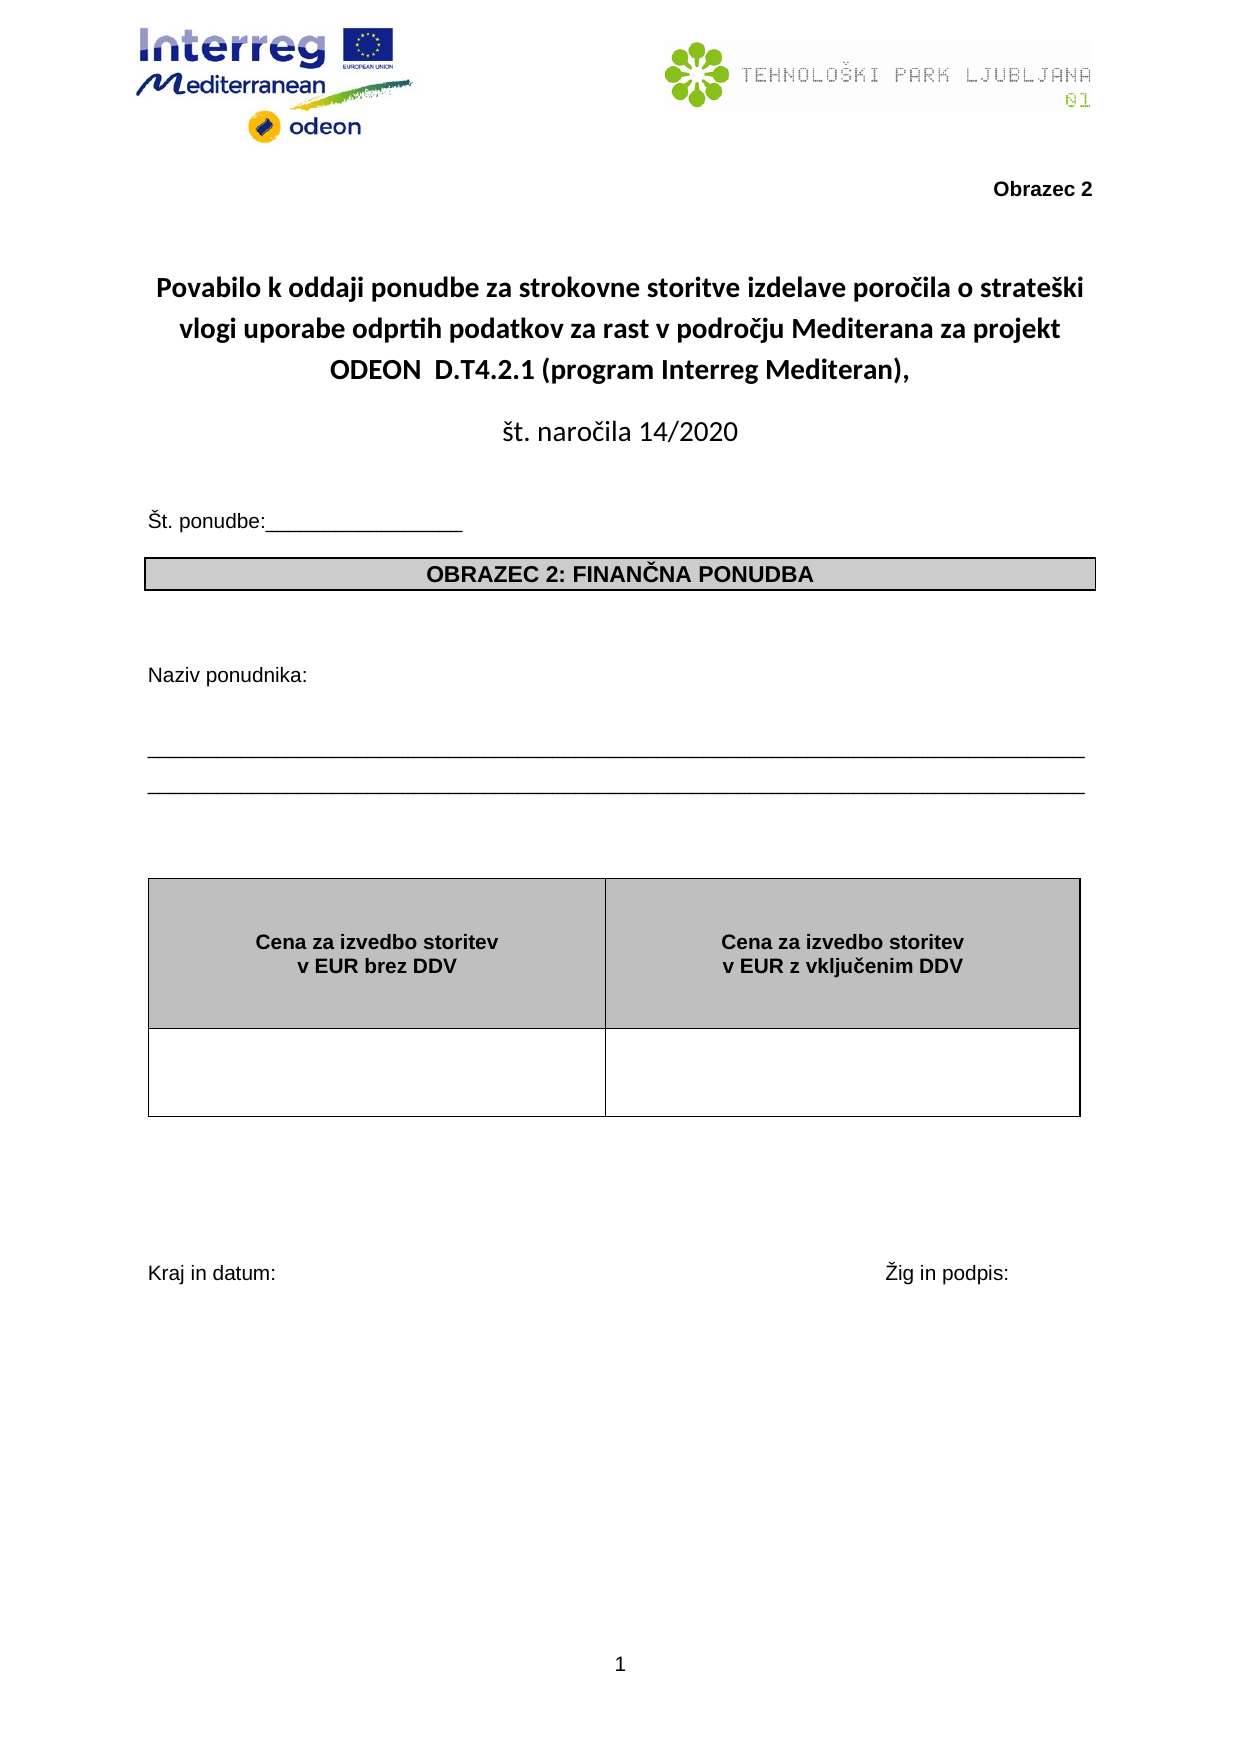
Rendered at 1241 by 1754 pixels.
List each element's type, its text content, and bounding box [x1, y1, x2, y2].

table_header Cena za izvedbo storitev v EUR z vključenim DDV [606, 879, 1079, 1028]
text Naziv ponudnika: [148, 663, 1092, 687]
text št. naročila 14/2020 [148, 413, 1092, 481]
list Obrazec 2 [148, 177, 1092, 201]
table_header Cena za izvedbo storitev v EUR brez DDV [149, 879, 605, 1028]
table_cell [149, 1029, 605, 1116]
picture [122, 10, 427, 156]
picture [664, 40, 1093, 111]
list OBRAZEC 2: FINANČNA PONUDBA [146, 559, 1095, 589]
list Št. ponudbe:_________________ [148, 485, 1092, 533]
text Kraj in datum: Žig in podpis: [148, 1261, 1092, 1284]
list __________________________________________________________________________________________________________________________________________________________________ [148, 734, 1092, 794]
table_cell [606, 1029, 1079, 1116]
text Povabilo k oddaji ponudbe za strokovne storitve izdelave poročila o strateški vlogi uporabe odprtih podatkov za rast v področju Mediterana za projekt ODEON D.T4.2.1 (program Interreg Mediteran), [148, 229, 1092, 387]
